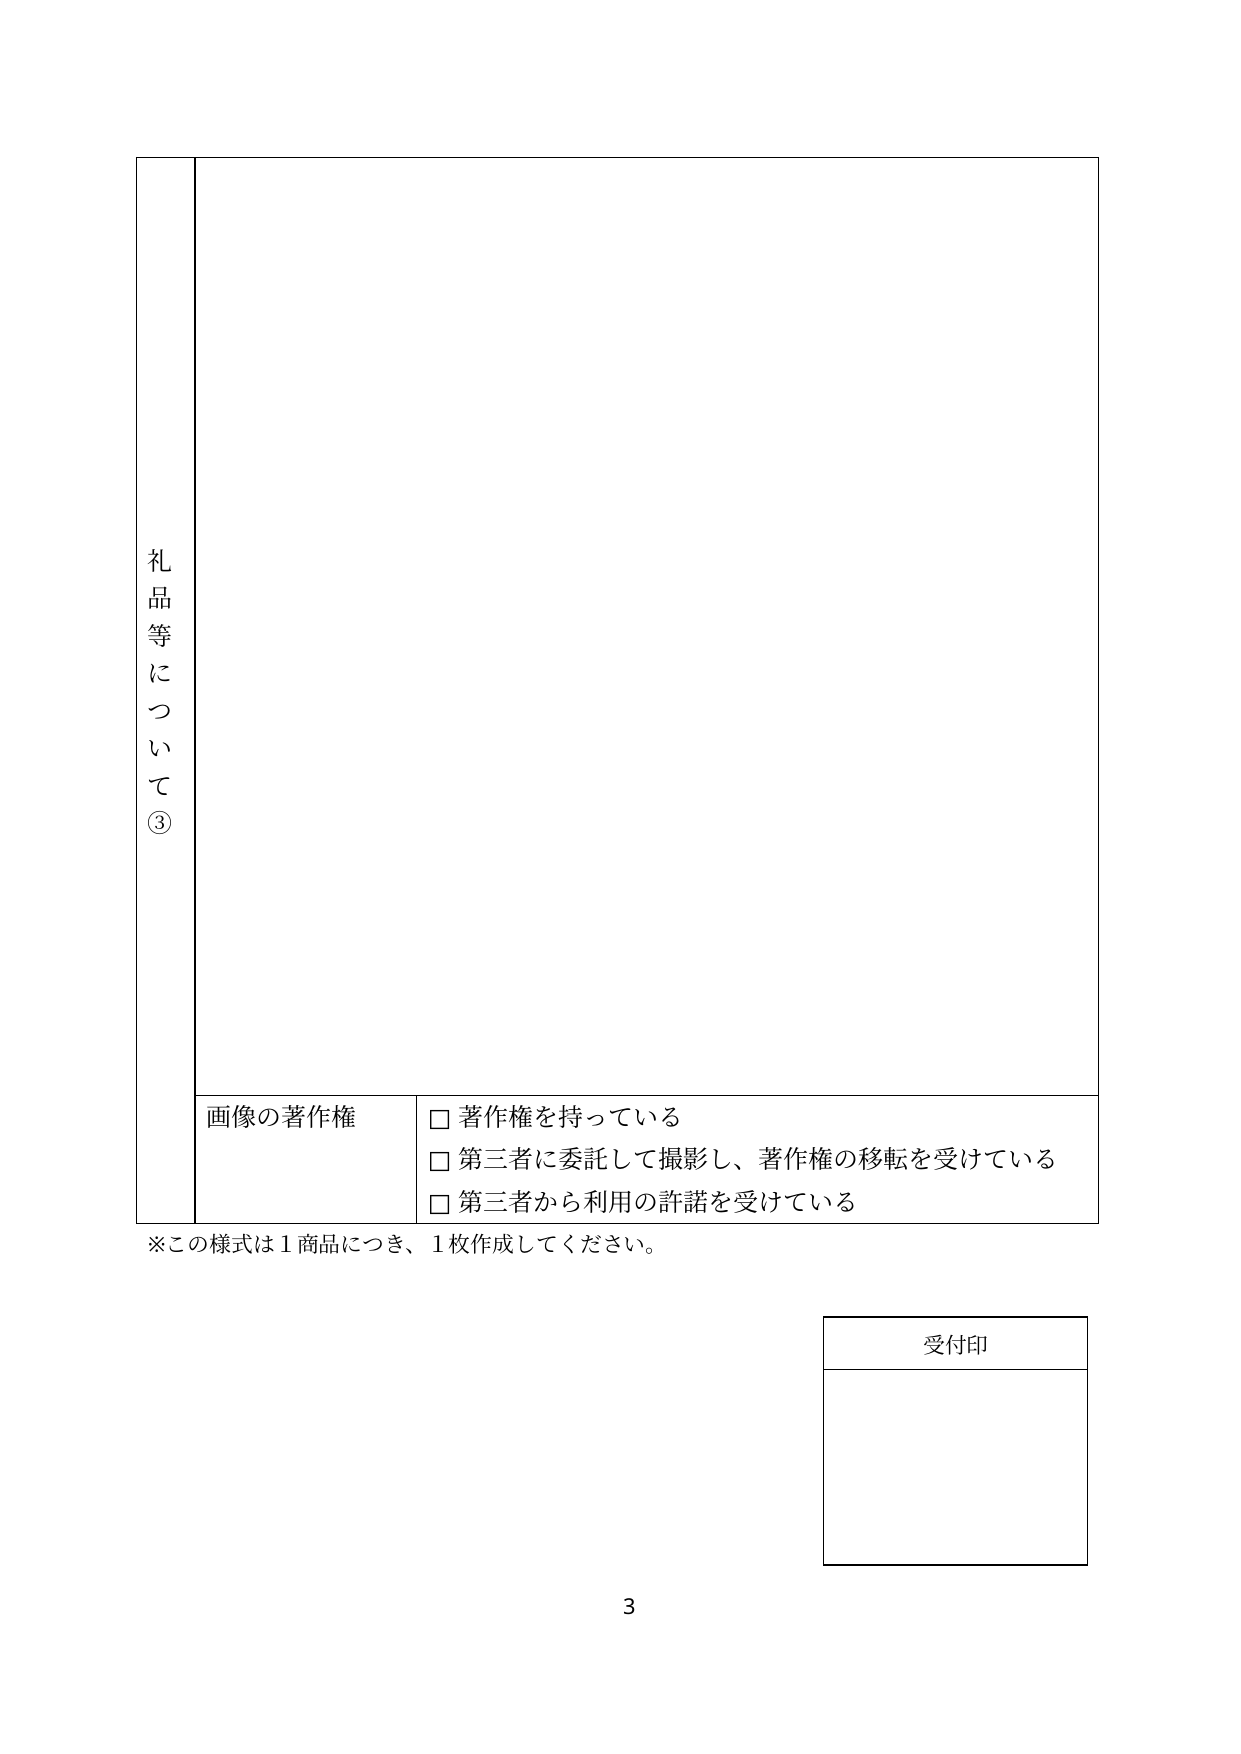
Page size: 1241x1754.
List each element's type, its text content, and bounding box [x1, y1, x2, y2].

table_cell 画像の著作権 [196, 1096, 416, 1223]
table_header 返礼品等について③ [137, 158, 194, 1223]
table_cell [196, 158, 1098, 1095]
table_cell □ 著作権を持っている □ 第三者に委託して撮影し、著作権の移転を受けている □ 第三者から利用の許諾を受けている [417, 1096, 1098, 1223]
text ※この様式は１商品につき、１枚作成してください。 [148, 1224, 1110, 1262]
